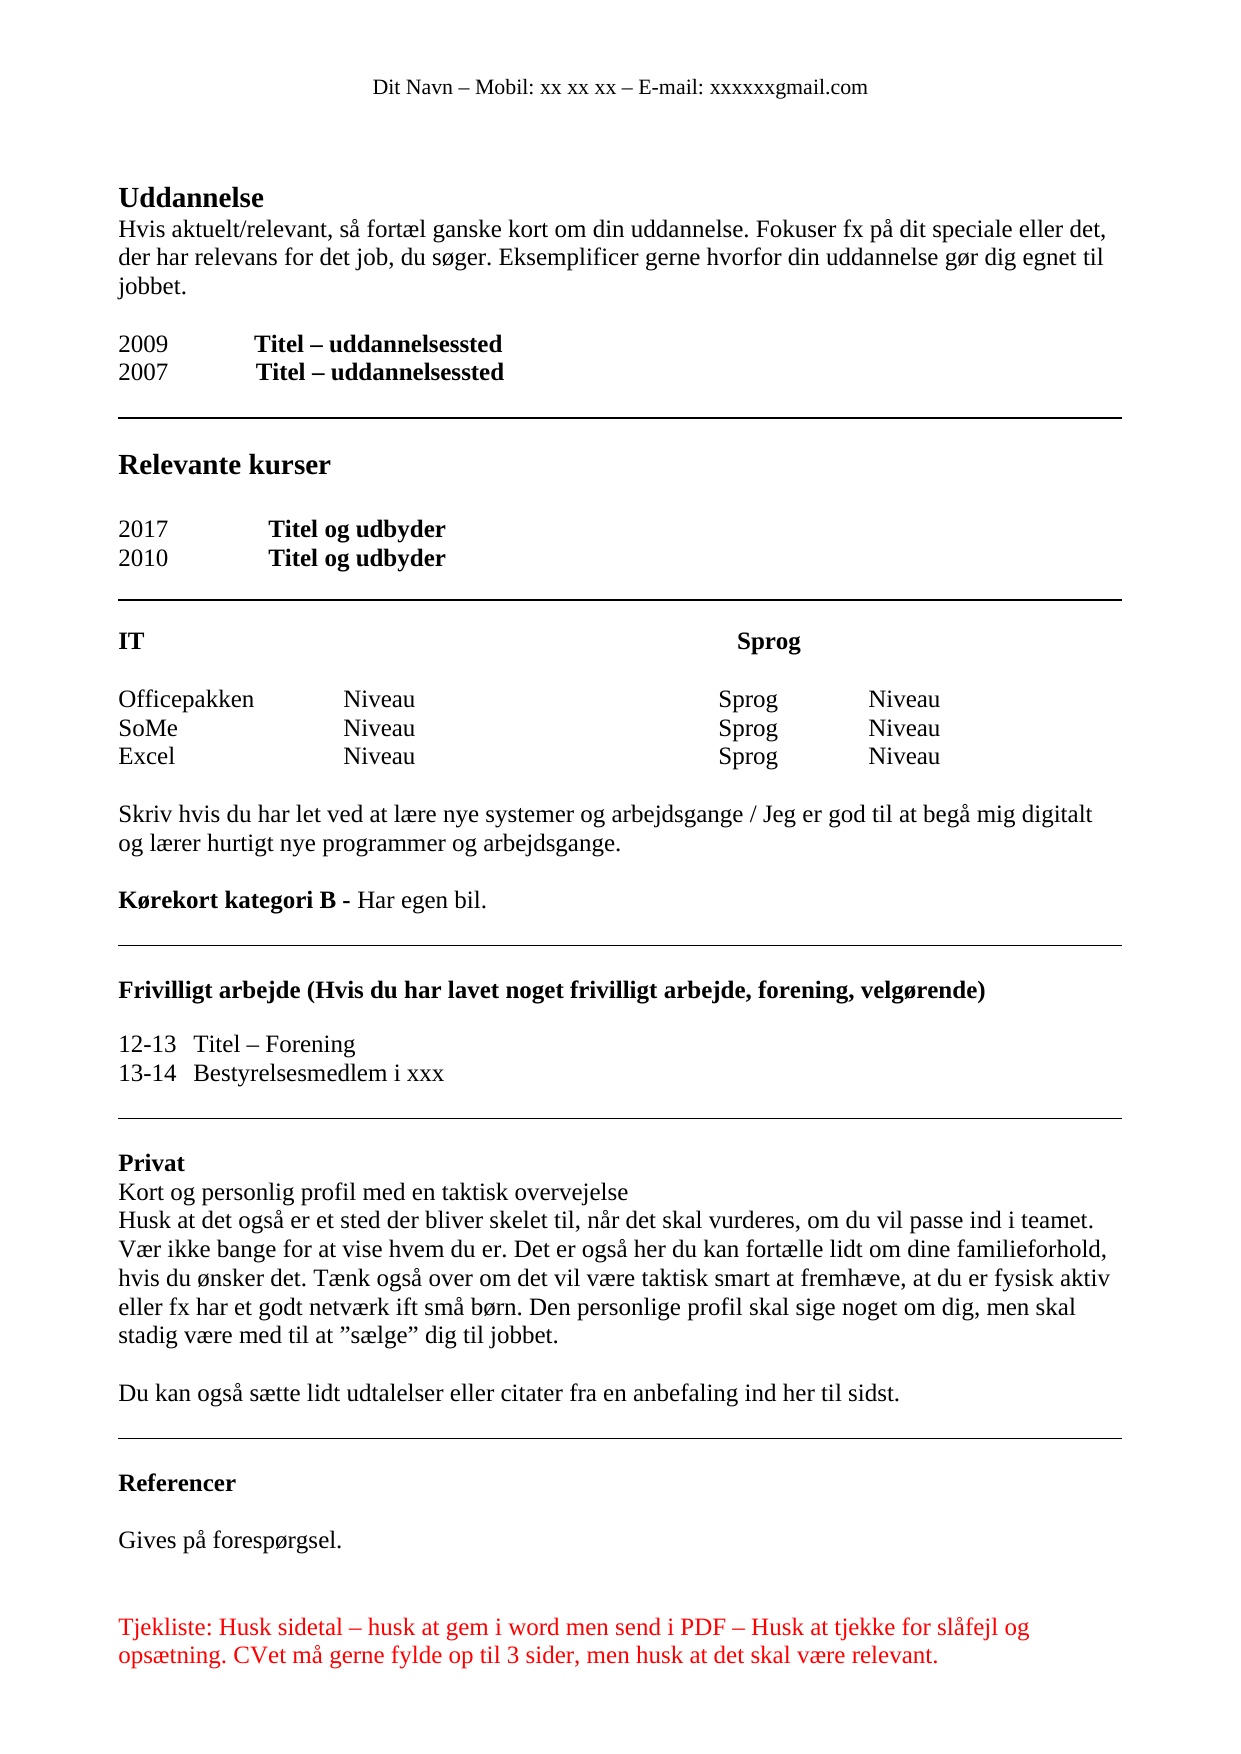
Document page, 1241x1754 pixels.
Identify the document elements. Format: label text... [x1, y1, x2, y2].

text Kort og personlig profil med en taktisk overvejelse [118, 1177, 1122, 1205]
text Referencer [118, 1468, 1122, 1497]
text SoMe Niveau Sprog Niveau [118, 713, 1122, 741]
text Du kan også sætte lidt udtalelser eller citater fra en anbefaling ind her til sidst. [118, 1378, 1122, 1407]
text 2017 Titel og udbyder [118, 514, 1122, 543]
text 2007 Titel – uddannelsessted [118, 357, 1122, 386]
text Frivilligt arbejde (Hvis du har lavet noget frivilligt arbejde, forening, velgørende) [118, 975, 1122, 1029]
text IT Sprog [118, 626, 1122, 655]
text Kørekort kategori B - Har egen bil. [118, 885, 1122, 914]
text Uddannelse [118, 180, 1122, 214]
text Privat [118, 1148, 1122, 1177]
text Husk at det også er et sted der bliver skelet til, når det skal vurderes, om du vil passe ind i teamet. Vær ikke bange for at vise hvem du er. Det er også her du kan fortælle lidt om dine familieforhold, hvis du ønsker det. Tænk også over om det vil være taktisk smart at fremhæve, at du er fysisk aktiv eller fx har et godt netværk ift små børn. Den personlige profil skal sige noget om dig, men skal stadig være med til at ”sælge” dig til jobbet. [118, 1205, 1122, 1349]
text Relevante kurser [118, 447, 1122, 481]
text Skriv hvis du har let ved at lære nye systemer og arbejdsgange / Jeg er god til at begå mig digitalt og lærer hurtigt nye programmer og arbejdsgange. [118, 799, 1122, 856]
text Excel Niveau Sprog Niveau [118, 741, 1122, 770]
text Tjekliste: Husk sidetal – husk at gem i word men send i PDF – Husk at tjekke for slåfejl og opsætning. CVet må gerne fylde op til 3 sider, men husk at det skal være relevant. [118, 1612, 1122, 1669]
text 13-14 Bestyrelsesmedlem i xxx [118, 1058, 1122, 1087]
text 2010 Titel og udbyder [118, 543, 1122, 572]
text Gives på forespørgsel. [118, 1525, 1122, 1554]
text 12-13 Titel – Forening [118, 1029, 1122, 1058]
text Officepakken Niveau Sprog Niveau [118, 684, 1122, 713]
text 2009 Titel – uddannelsessted [118, 329, 1122, 357]
text Hvis aktuelt/relevant, så fortæl ganske kort om din uddannelse. Fokuser fx på dit speciale eller det, der har relevans for det job, du søger. Eksemplificer gerne hvorfor din uddannelse gør dig egnet til jobbet. [118, 214, 1122, 300]
